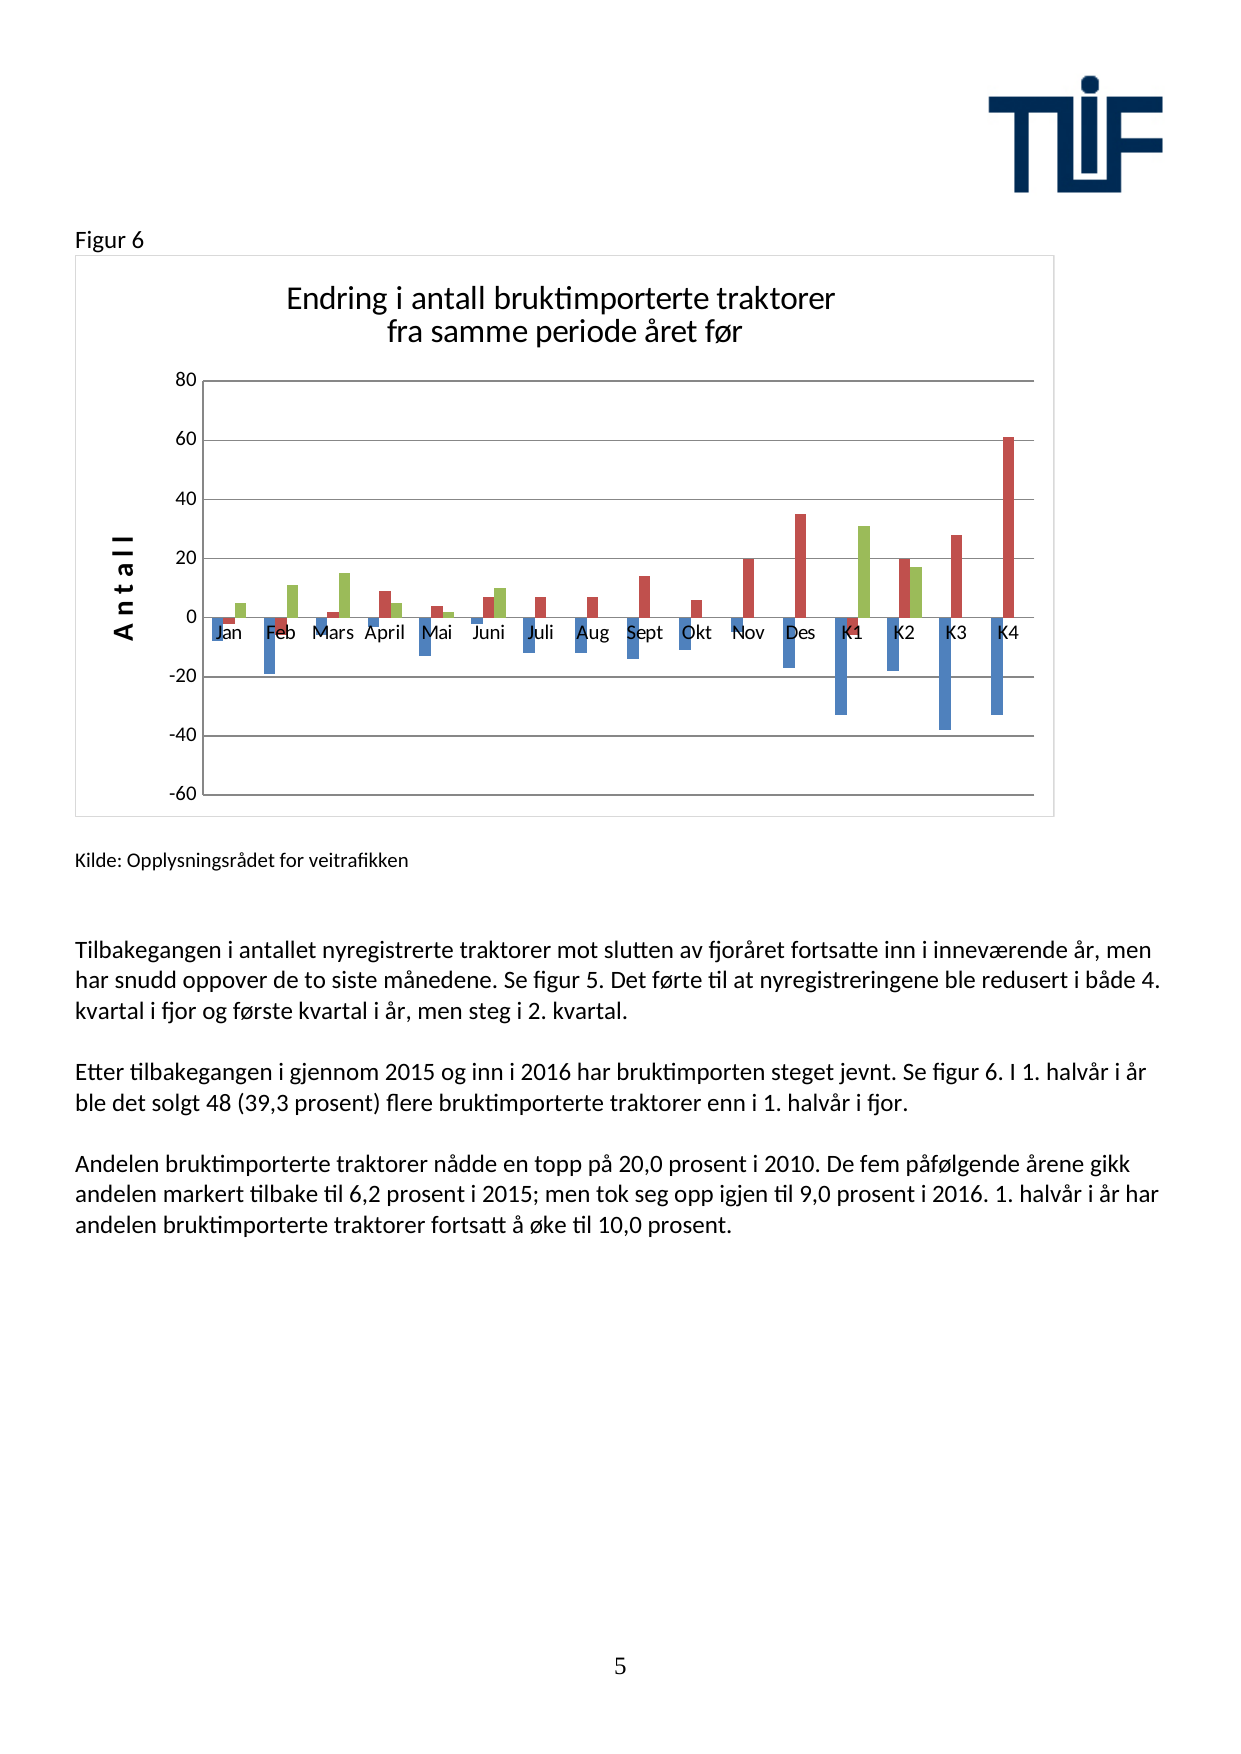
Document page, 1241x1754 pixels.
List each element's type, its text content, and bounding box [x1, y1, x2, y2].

picture [986, 73, 1166, 196]
text Andelen bruktimporterte traktorer nådde en topp på 20,0 prosent i 2010. De fem påfølgende årene gikk andelen markert tilbake til 6,2 prosent i 2015; men tok seg opp igjen til 9,0 prosent i 2016. 1. halvår i år har andelen bruktimporterte traktorer fortsatt å øke til 10,0 prosent. [75, 1148, 1165, 1239]
text Etter tilbakegangen i gjennom 2015 og inn i 2016 har bruktimporten steget jevnt. Se figur 6. I 1. halvår i år ble det solgt 48 (39,3 prosent) flere bruktimporterte traktorer enn i 1. halvår i fjor. [75, 1056, 1165, 1117]
text Figur 6 [75, 224, 1165, 254]
text Kilde: Opplysningsrådet for veitrafikken [75, 848, 1165, 873]
text Tilbakegangen i antallet nyregistrerte traktorer mot slutten av fjoråret fortsatte inn i inneværende år, men har snudd oppover de to siste månedene. Se figur 5. Det førte til at nyregistreringene ble redusert i både 4. kvartal i fjor og første kvartal i år, men steg i 2. kvartal. [75, 934, 1165, 1026]
